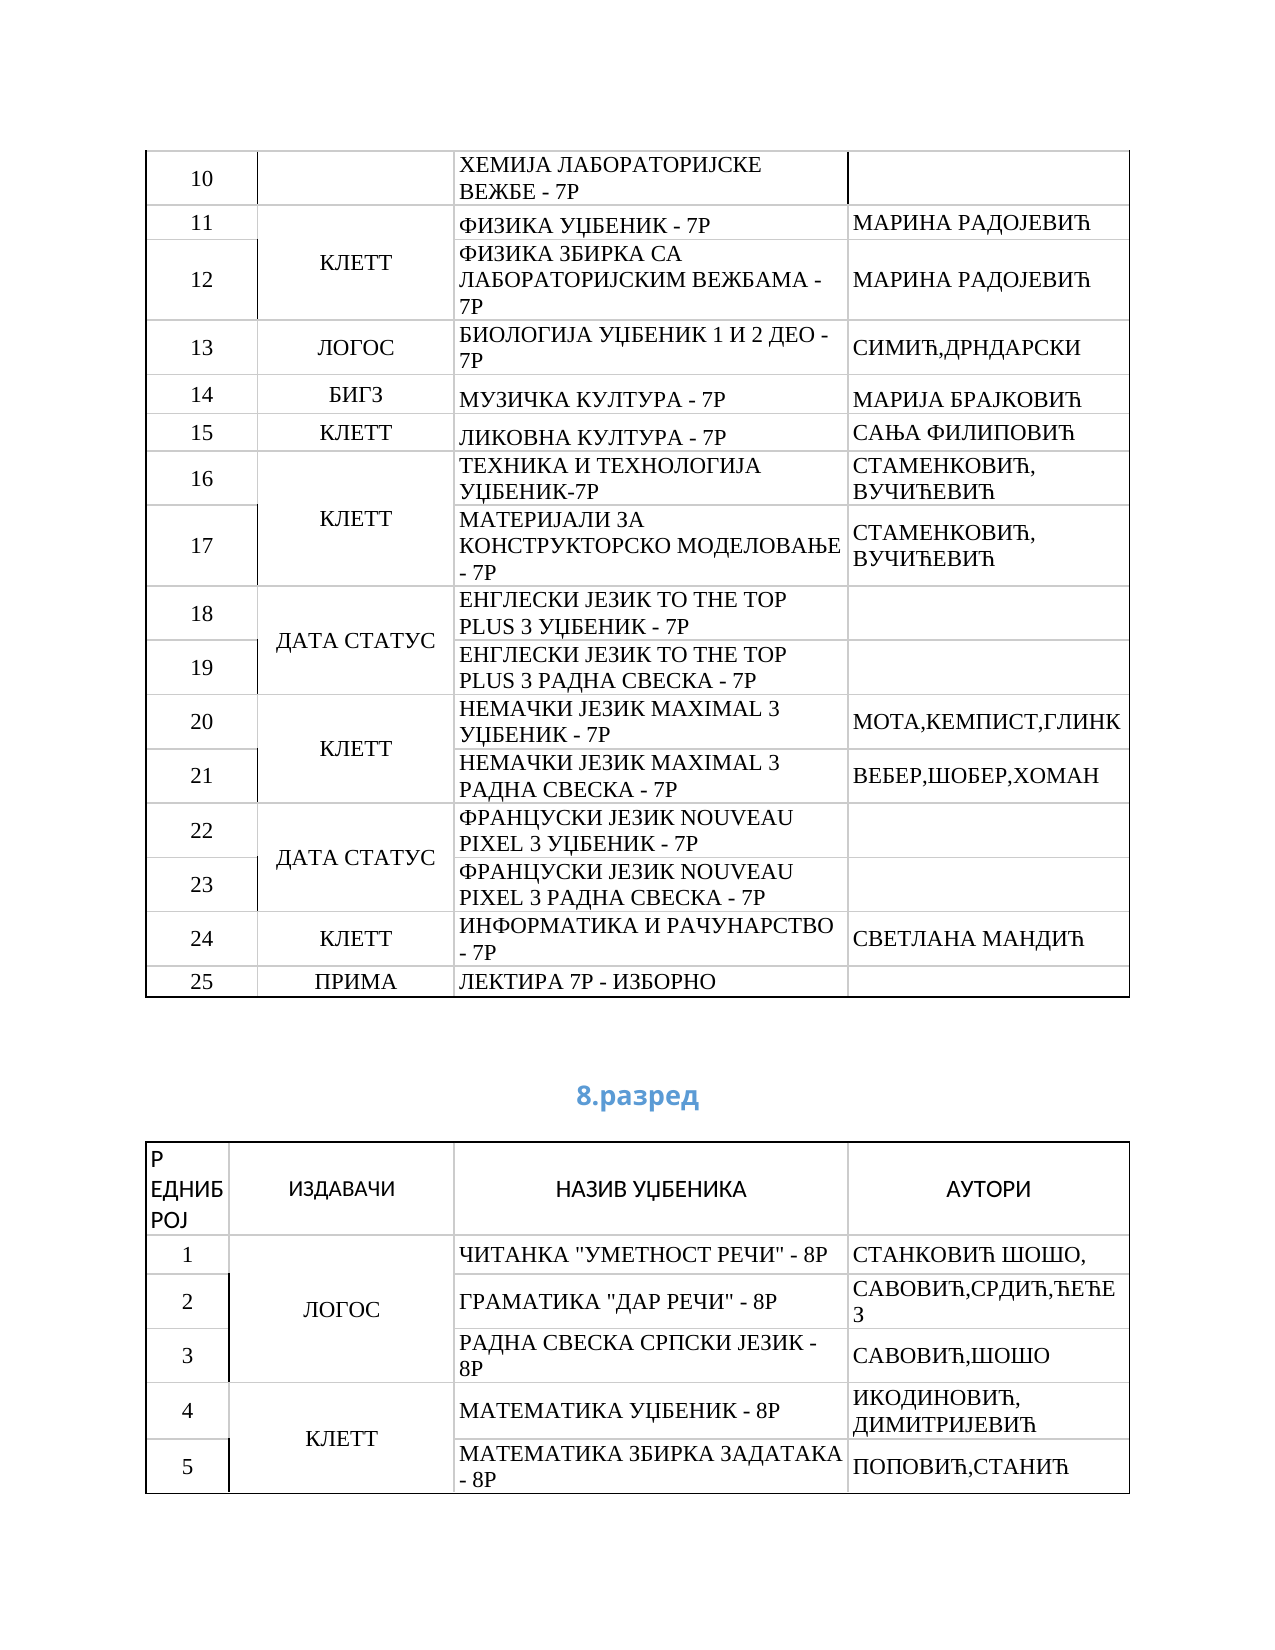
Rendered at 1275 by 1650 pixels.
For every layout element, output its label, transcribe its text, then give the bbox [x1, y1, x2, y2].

table_cell КЛЕТТ [258, 452, 453, 585]
table_cell МАРИНА РАДОЈЕВИЋ [849, 206, 1129, 239]
table_cell БИОЛОГИЈА УЏБЕНИК 1 И 2 ДЕО - 7Р [455, 321, 847, 373]
table_cell СТАМЕНКОВИЋ, ВУЧИЋЕВИЋ [849, 506, 1129, 585]
table_cell 25 [147, 967, 257, 996]
table_cell 19 [147, 641, 257, 693]
table_cell 12 [147, 240, 257, 319]
table_header НАЗИВ УЏБЕНИКА [455, 1143, 847, 1234]
table_cell МОТА,КЕМПИСТ,ГЛИНК [849, 695, 1129, 748]
subtitle 8.разред [150, 1076, 1125, 1113]
table_cell 1 [147, 1236, 228, 1273]
table_cell 18 [147, 587, 257, 639]
table_cell ХЕМИЈА ЛАБОРАТОРИЈСКЕ ВЕЖБЕ - 7Р [455, 152, 847, 204]
table_cell НЕМАЧКИ ЈЕЗИК MAXIMAL 3 УЏБЕНИК - 7Р [455, 695, 847, 748]
table_cell МАРИЈА БРАЈКОВИЋ [849, 375, 1129, 413]
table_cell МАТЕМАТИКА ЗБИРКА ЗАДАТАКА - 8Р [455, 1440, 847, 1492]
table_cell САВОВИЋ,ШОШО [849, 1329, 1129, 1382]
table_cell КЛЕТТ [258, 912, 453, 965]
table_cell ИКОДИНОВИЋ, ДИМИТРИЈЕВИЋ [849, 1383, 1129, 1438]
table_cell ЧИТАНКА "УМЕТНОСТ РЕЧИ" - 8Р [455, 1236, 847, 1273]
table_cell СТАМЕНКОВИЋ, ВУЧИЋЕВИЋ [849, 452, 1129, 504]
table_header АУТОРИ [849, 1143, 1129, 1234]
table_cell ЛИКОВНА КУЛТУРА - 7Р [455, 414, 847, 450]
table_cell [849, 641, 1129, 693]
table_cell 5 [147, 1440, 228, 1492]
table_cell БИГЗ [258, 375, 453, 413]
table_header ИЗДАВАЧИ [230, 1143, 453, 1234]
table_cell ФИЗИКА УЏБЕНИК - 7Р [455, 206, 847, 239]
table_cell [849, 858, 1129, 911]
table_cell РАДНА СВЕСКА СРПСКИ ЈЕЗИК - 8Р [455, 1329, 847, 1382]
table_cell МАРИНА РАДОЈЕВИЋ [849, 240, 1129, 319]
table_cell 11 [147, 206, 257, 239]
table_cell 16 [147, 452, 257, 504]
table_cell КЛЕТТ [258, 695, 453, 802]
table_cell ПРИМА [258, 967, 453, 996]
table_cell 20 [147, 695, 257, 748]
table_header РЕДНИБРОЈ [147, 1143, 228, 1234]
table_cell ТЕХНИКА И ТЕХНОЛОГИЈА УЏБЕНИК-7Р [455, 452, 847, 504]
table_cell 4 [147, 1383, 228, 1438]
table_cell МУЗИЧКА КУЛТУРА - 7Р [455, 375, 847, 413]
table_cell САВОВИЋ,СРДИЋ,ЋЕЋЕЗ [849, 1275, 1129, 1328]
table_cell 14 [147, 375, 257, 413]
table_cell 17 [147, 506, 257, 585]
table_cell [849, 804, 1129, 856]
table_cell 3 [147, 1329, 228, 1382]
table_cell 21 [147, 750, 257, 802]
table_cell ФРАНЦУСКИ ЈЕЗИК NOUVEAU PIXEL 3 УЏБЕНИК - 7Р [455, 804, 847, 856]
table_cell ЕНГЛЕСКИ ЈЕЗИК TO THE TOP PLUS 3 УЏБЕНИК - 7Р [455, 587, 847, 639]
table_cell ФРАНЦУСКИ ЈЕЗИК NOUVEAU PIXEL 3 РАДНА СВЕСКА - 7Р [455, 858, 847, 911]
table_cell ПОПОВИЋ,СТАНИЋ [849, 1440, 1129, 1492]
table_cell САЊА ФИЛИПОВИЋ [849, 414, 1129, 450]
table_cell 22 [147, 804, 257, 856]
table_cell ГРАМАТИКА "ДАР РЕЧИ" - 8Р [455, 1275, 847, 1328]
table_cell КЛЕТТ [258, 414, 453, 450]
table_cell ЛЕКТИРА 7Р - ИЗБОРНО [455, 967, 847, 996]
table_cell [849, 967, 1129, 996]
table_cell НЕМАЧКИ ЈЕЗИК MAXIMAL 3 РАДНА СВЕСКА - 7Р [455, 750, 847, 802]
table_cell ЛОГОС [258, 321, 453, 373]
table_cell ИНФОРМАТИКА И РАЧУНАРСТВО - 7Р [455, 912, 847, 965]
table_cell ЛОГОС [230, 1236, 453, 1382]
table_cell [849, 587, 1129, 639]
table_cell СВЕТЛАНА МАНДИЋ [849, 912, 1129, 965]
table_cell 10 [147, 152, 257, 204]
table_cell ВЕБЕР,ШОБЕР,ХОМАН [849, 750, 1129, 802]
table_cell 23 [147, 858, 257, 911]
table_cell 2 [147, 1275, 228, 1328]
table_cell КЛЕТТ [258, 206, 453, 319]
table_cell 24 [147, 912, 257, 965]
table_cell СИМИЋ,ДРНДАРСКИ [849, 321, 1129, 373]
table_cell 13 [147, 321, 257, 373]
table_cell СТАНКОВИЋ ШОШО, [849, 1236, 1129, 1273]
table_cell МАТЕМАТИКА УЏБЕНИК - 8Р [455, 1383, 847, 1438]
table_cell 15 [147, 414, 257, 450]
table_cell МАТЕРИЈАЛИ ЗА КОНСТРУКТОРСКО МОДЕЛОВАЊЕ - 7Р [455, 506, 847, 585]
table_cell КЛЕТТ [230, 1383, 453, 1492]
table_cell ФИЗИКА ЗБИРКА СА ЛАБОРАТОРИЈСКИМ ВЕЖБАМА - 7Р [455, 240, 847, 319]
table_cell ЕНГЛЕСКИ ЈЕЗИК TO THE TOP PLUS 3 РАДНА СВЕСКА - 7Р [455, 641, 847, 693]
table_cell ДАТА СТАТУС [258, 587, 453, 693]
table_cell ДАТА СТАТУС [258, 804, 453, 911]
